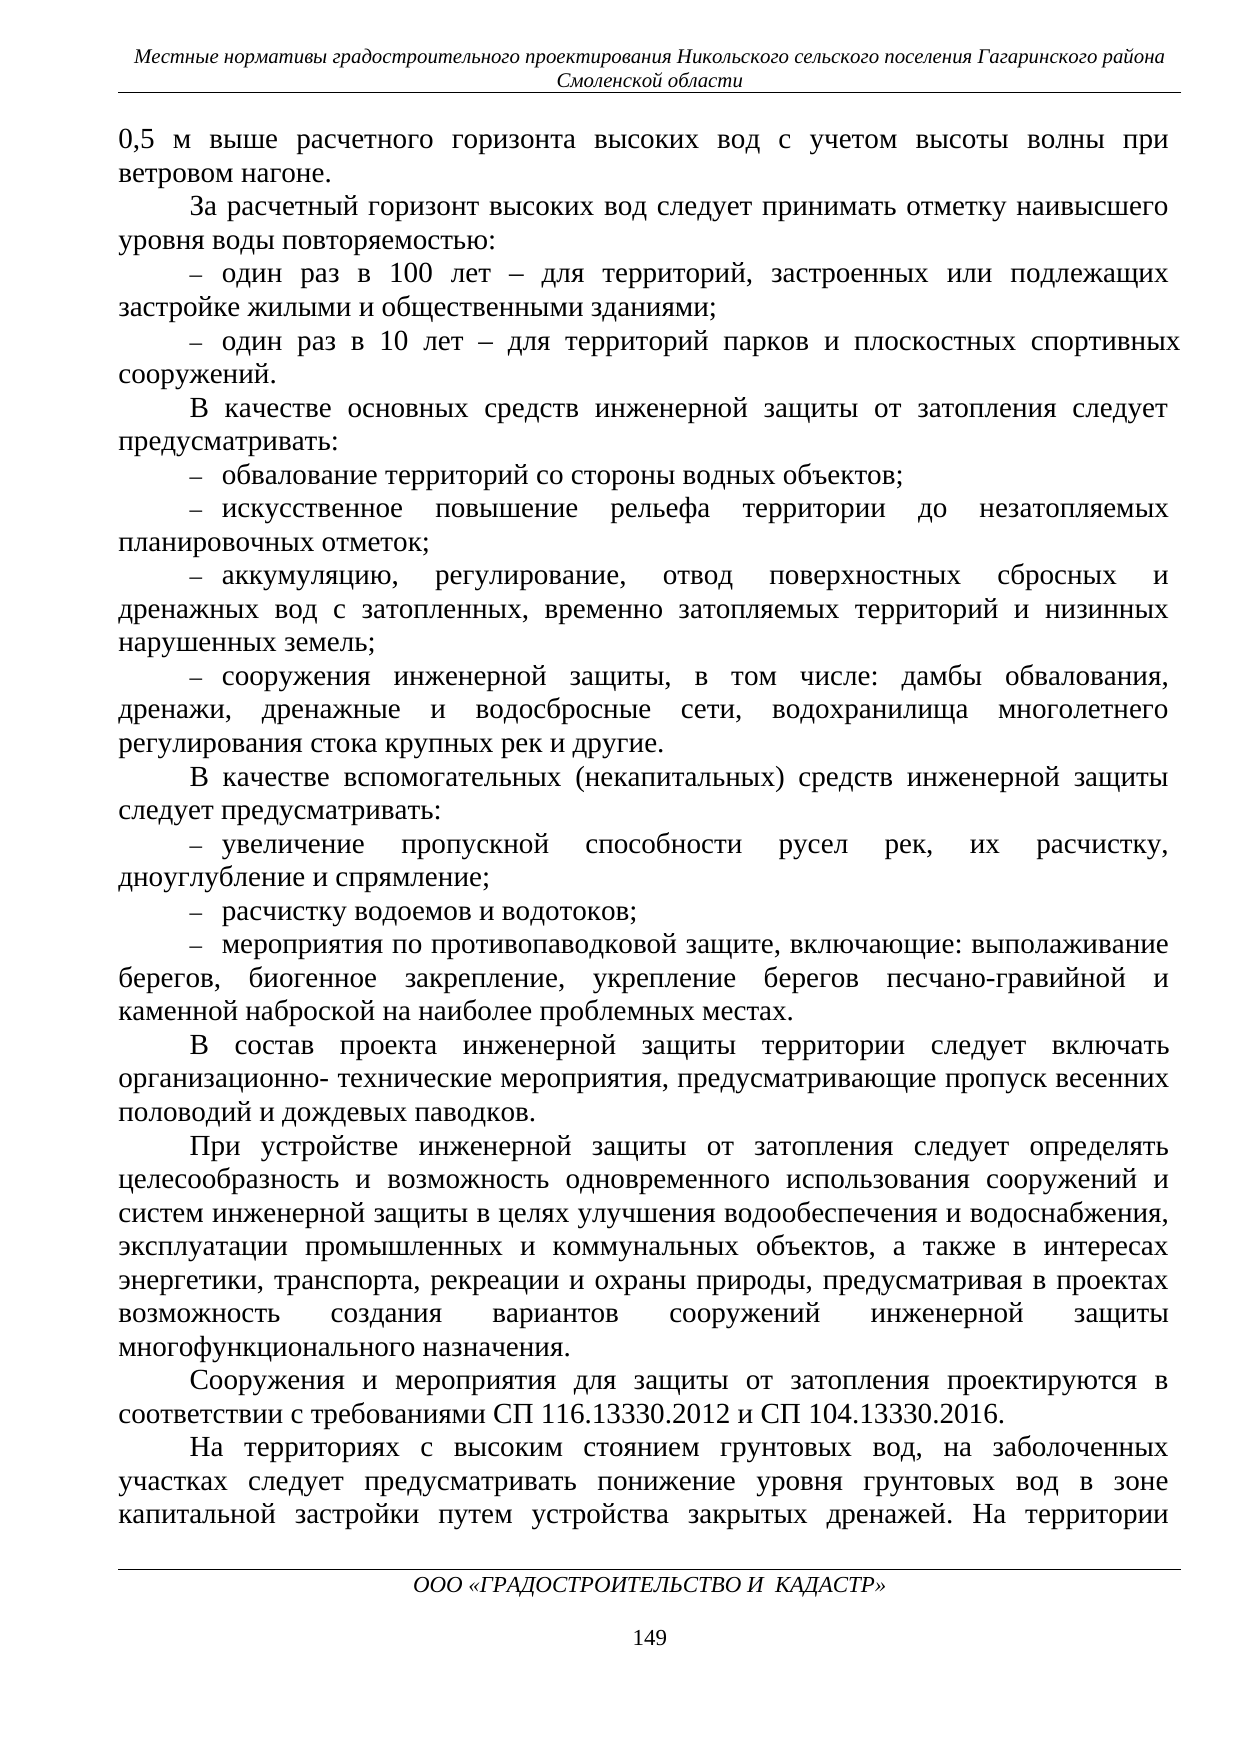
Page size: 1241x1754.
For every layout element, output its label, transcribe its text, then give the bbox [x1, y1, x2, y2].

list обвалование территорий со стороны водных объектов; [118, 457, 1181, 490]
text Сооружения и мероприятия для защиты от затопления проектируются в соответствии с требованиями СП 116.13330.2012 и СП 104.13330.2016. [118, 1362, 1170, 1429]
text В качестве вспомогательных (некапитальных) средств инженерной защиты следует предусматривать: [118, 759, 1169, 826]
text За расчетный горизонт высоких вод следует принимать отметку наивысшего уровня воды повторяемостью: [118, 188, 1170, 256]
list аккумуляцию, регулирование, отвод поверхностных сбросных и дренажных вод с затопленных, временно затопляемых территорий и низинных нарушенных земель; [118, 557, 1169, 658]
list мероприятия по противопаводковой защите, включающие: выполаживание берегов, биогенное закрепление, укрепление берегов песчано-гравийной и каменной наброской на наиболее проблемных местах. [118, 926, 1170, 1027]
list искусственное повышение рельефа территории до незатопляемых планировочных отметок; [118, 490, 1169, 557]
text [118, 1429, 1169, 1530]
list один раз в 100 лет – для территорий, застроенных или подлежащих застройке жилыми и общественными зданиями; [118, 256, 1170, 323]
list один раз в 10 лет – для территорий парков и плоскостных спортивных сооружений. [118, 323, 1181, 390]
list сооружения инженерной защиты, в том числе: дамбы обвалования, дренажи, дренажные и водосбросные сети, водохранилища многолетнего регулирования стока крупных рек и другие. [118, 658, 1169, 759]
text В состав проекта инженерной защиты территории следует включать организационно- технические мероприятия, предусматривающие пропуск весенних половодий и дождевых паводков. [118, 1027, 1170, 1128]
text В качестве основных средств инженерной защиты от затопления следует предусматривать: [118, 390, 1169, 457]
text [118, 121, 1170, 188]
text При устройстве инженерной защиты от затопления следует определять целесообразность и возможность одновременного использования сооружений и систем инженерной защиты в целях улучшения водообеспечения и водоснабжения, эксплуатации промышленных и коммунальных объектов, а также в интересах энергетики, транспорта, рекреации и охраны природы, предусматривая в проектах возможность создания вариантов сооружений инженерной защиты многофункционального назначения. [118, 1128, 1170, 1362]
list расчистку водоемов и водотоков; [118, 893, 1181, 926]
list увеличение пропускной способности русел рек, их расчистку, дноуглубление и спрямление; [118, 826, 1169, 893]
